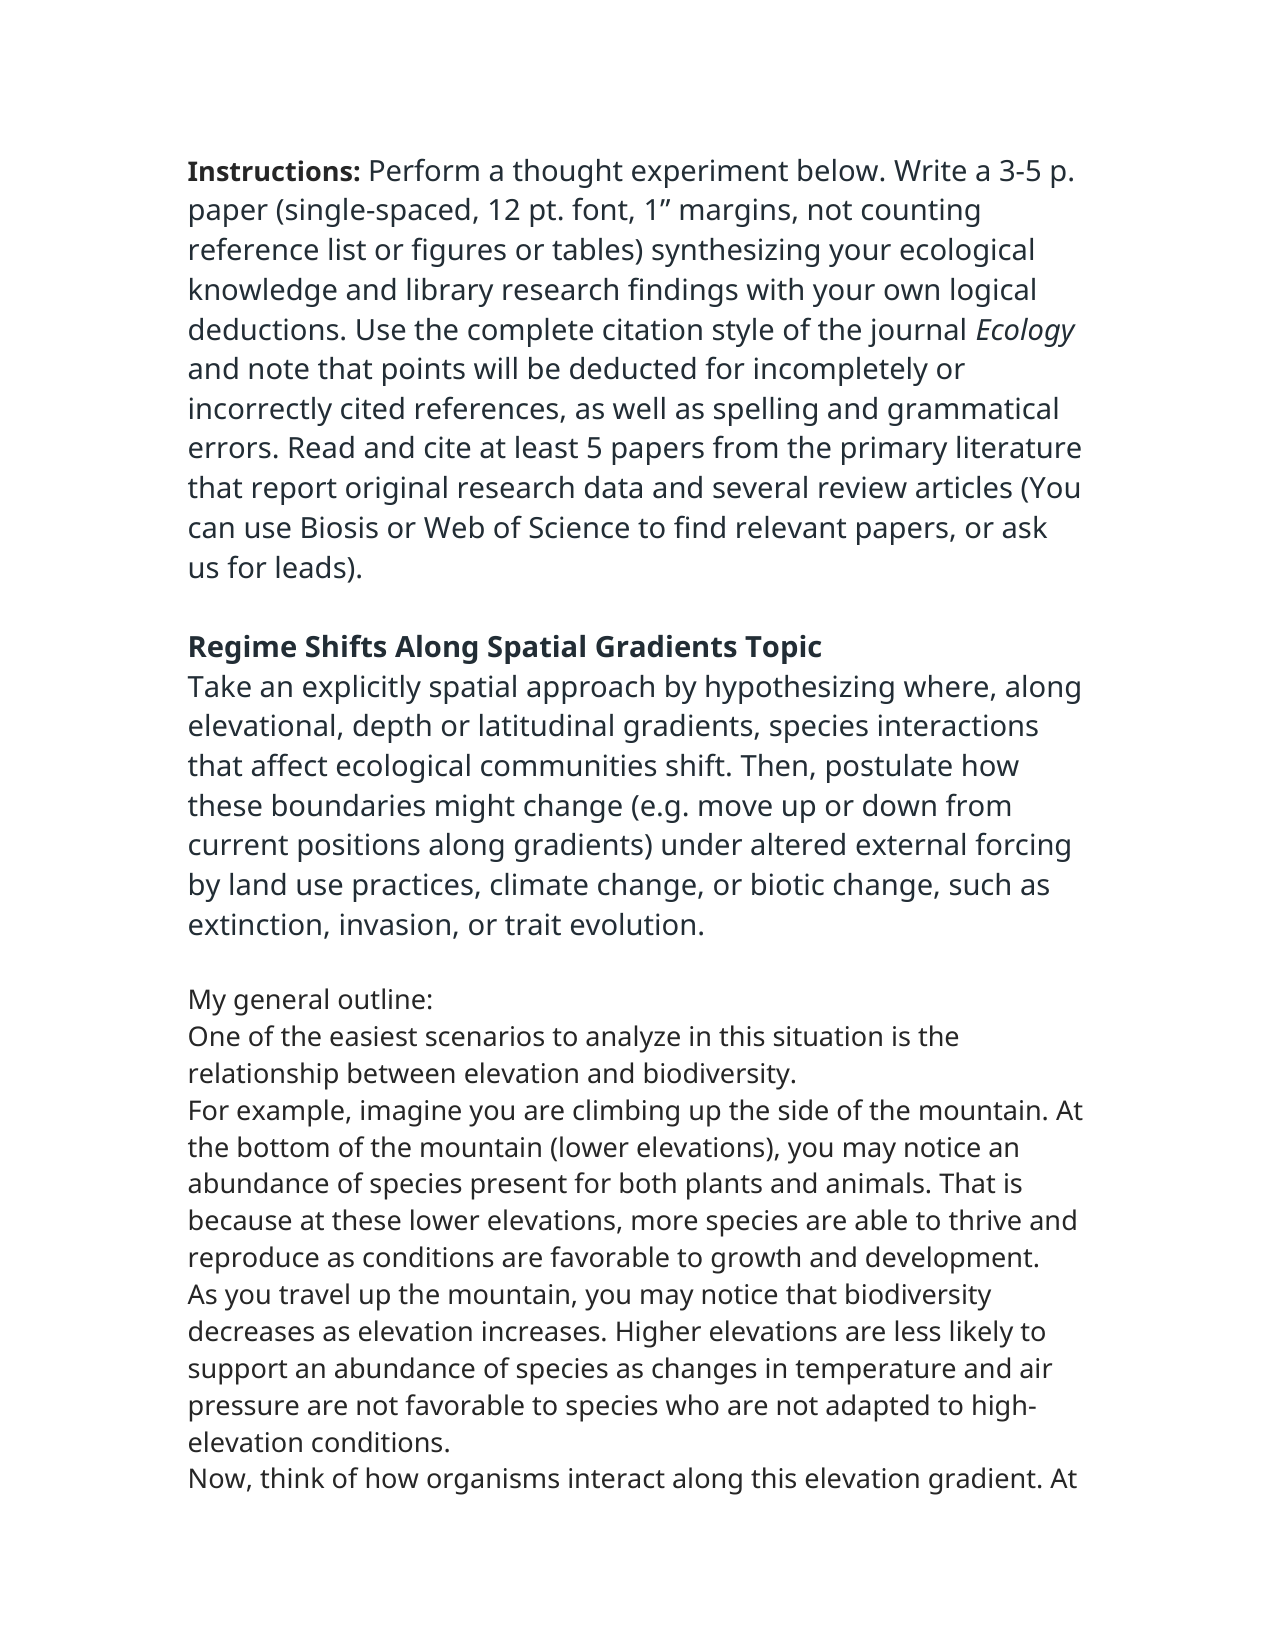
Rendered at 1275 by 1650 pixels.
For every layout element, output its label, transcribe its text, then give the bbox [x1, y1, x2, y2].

text Instructions: Perform a thought experiment below. Write a 3-5 p. paper (single-spaced, 12 pt. font, 1” margins, not counting reference list or figures or tables) synthesizing your ecological knowledge and library research findings with your own logical deductions. Use the complete citation style of the journal Ecology and note that points will be deducted for incompletely or incorrectly cited references, as well as spelling and grammatical errors. Read and cite at least 5 papers from the primary literature that report original research data and several review articles (You can use Biosis or Web of Science to find relevant papers, or ask us for leads). [187, 150, 1087, 587]
text As you travel up the mountain, you may notice that biodiversity decreases as elevation increases. Higher elevations are less likely to support an abundance of species as changes in temperature and air pressure are not favorable to species who are not adapted to high-elevation conditions. [187, 1276, 1087, 1460]
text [187, 1460, 1087, 1497]
text My general outline: [187, 981, 1087, 1017]
text For example, imagine you are climbing up the side of the mountain. At the bottom of the mountain (lower elevations), you may notice an abundance of species present for both plants and animals. That is because at these lower elevations, more species are able to thrive and reproduce as conditions are favorable to growth and development. [187, 1091, 1087, 1276]
text Regime Shifts Along Spatial Gradients Topic [187, 626, 1087, 666]
text Take an explicitly spatial approach by hypothesizing where, along elevational, depth or latitudinal gradients, species interactions that affect ecological communities shift. Then, postulate how these boundaries might change (e.g. move up or down from current positions along gradients) under altered external forcing by land use practices, climate change, or biotic change, such as extinction, invasion, or trait evolution. [187, 666, 1087, 944]
text One of the easiest scenarios to analyze in this situation is the relationship between elevation and biodiversity. [187, 1017, 1087, 1091]
